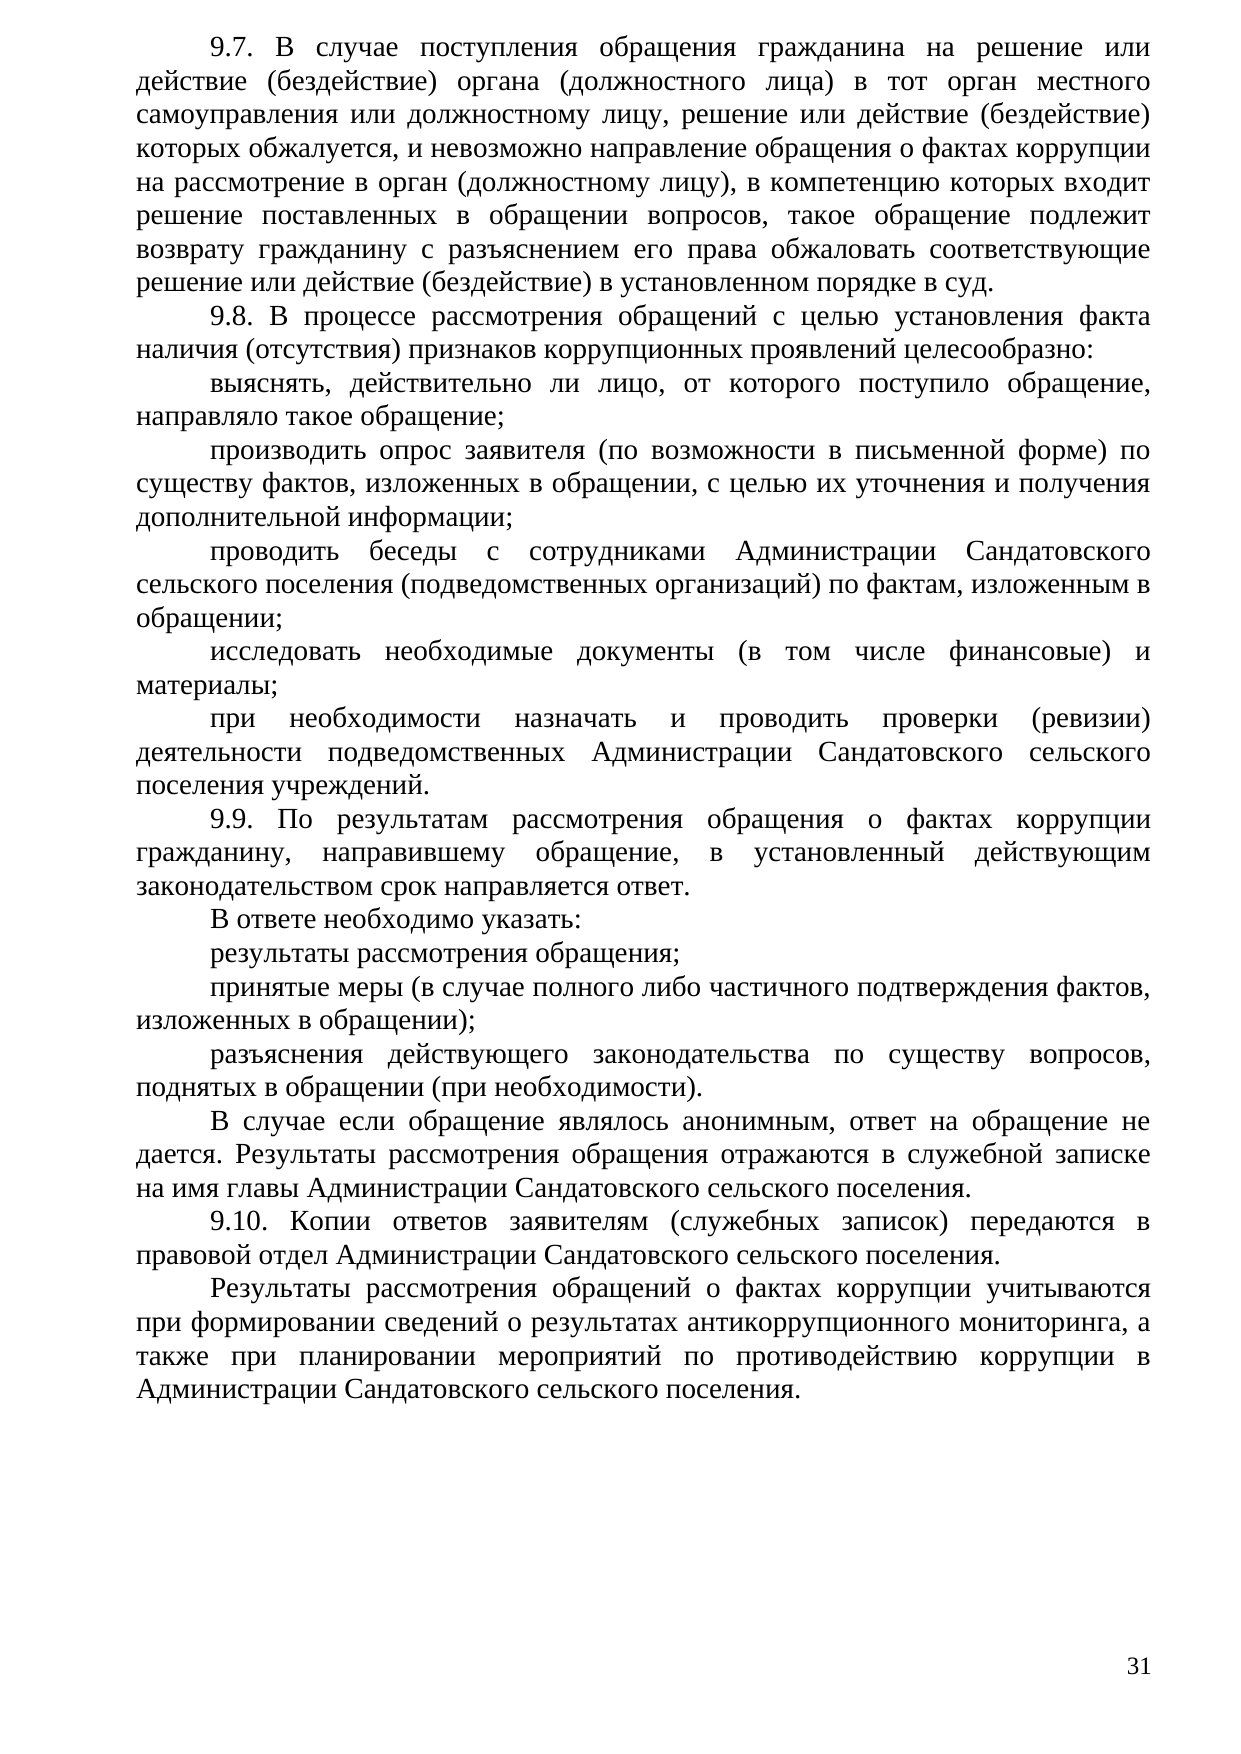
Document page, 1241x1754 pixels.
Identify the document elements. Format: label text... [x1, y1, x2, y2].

text исследовать необходимые документы (в том числе финансовые) и материалы; [136, 633, 1152, 700]
text при необходимости назначать и проводить проверки (ревизии) деятельности подведомственных Администрации Сандатовского сельского поселения учреждений. [136, 700, 1152, 801]
text производить опрос заявителя (по возможности в письменной форме) по существу фактов, изложенных в обращении, с целью их уточнения и получения дополнительной информации; [136, 432, 1152, 533]
text выяснять, действительно ли лицо, от которого поступило обращение, направляло такое обращение; [136, 365, 1152, 432]
text В случае если обращение являлось анонимным, ответ на обращение не дается. Результаты рассмотрения обращения отражаются в служебной записке на имя главы Администрации Сандатовского сельского поселения. [136, 1103, 1152, 1203]
text проводить беседы с сотрудниками Администрации Сандатовского сельского поселения (подведомственных организаций) по фактам, изложенным в обращении; [136, 533, 1152, 633]
text 9.7. В случае поступления обращения гражданина на решение или действие (бездействие) органа (должностного лица) в тот орган местного самоуправления или должностному лицу, решение или действие (бездействие) которых обжалуется, и невозможно направление обращения о фактах коррупции на рассмотрение в орган (должностному лицу), в компетенцию которых входит решение поставленных в обращении вопросов, такое обращение подлежит возврату гражданину с разъяснением его права обжаловать соответствующие решение или действие (бездействие) в установленном порядке в суд. [136, 29, 1152, 298]
text 9.8. В процессе рассмотрения обращений с целью установления факта наличия (отсутствия) признаков коррупционных проявлений целесообразно: [136, 298, 1152, 365]
text 9.10. Копии ответов заявителям (служебных записок) передаются в правовой отдел Администрации Сандатовского сельского поселения. [136, 1203, 1152, 1271]
text результаты рассмотрения обращения; [136, 935, 1152, 969]
text Результаты рассмотрения обращений о фактах коррупции учитываются при формировании сведений о результатах антикоррупционного мониторинга, а также при планировании мероприятий по противодействию коррупции в Администрации Сандатовского сельского поселения. [136, 1271, 1152, 1405]
text разъяснения действующего законодательства по существу вопросов, поднятых в обращении (при необходимости). [136, 1036, 1152, 1103]
text В ответе необходимо указать: [136, 902, 1152, 935]
text принятые меры (в случае полного либо частичного подтверждения фактов, изложенных в обращении); [136, 969, 1152, 1036]
text 9.9. По результатам рассмотрения обращения о фактах коррупции гражданину, направившему обращение, в установленный действующим законодательством срок направляется ответ. [136, 801, 1152, 902]
